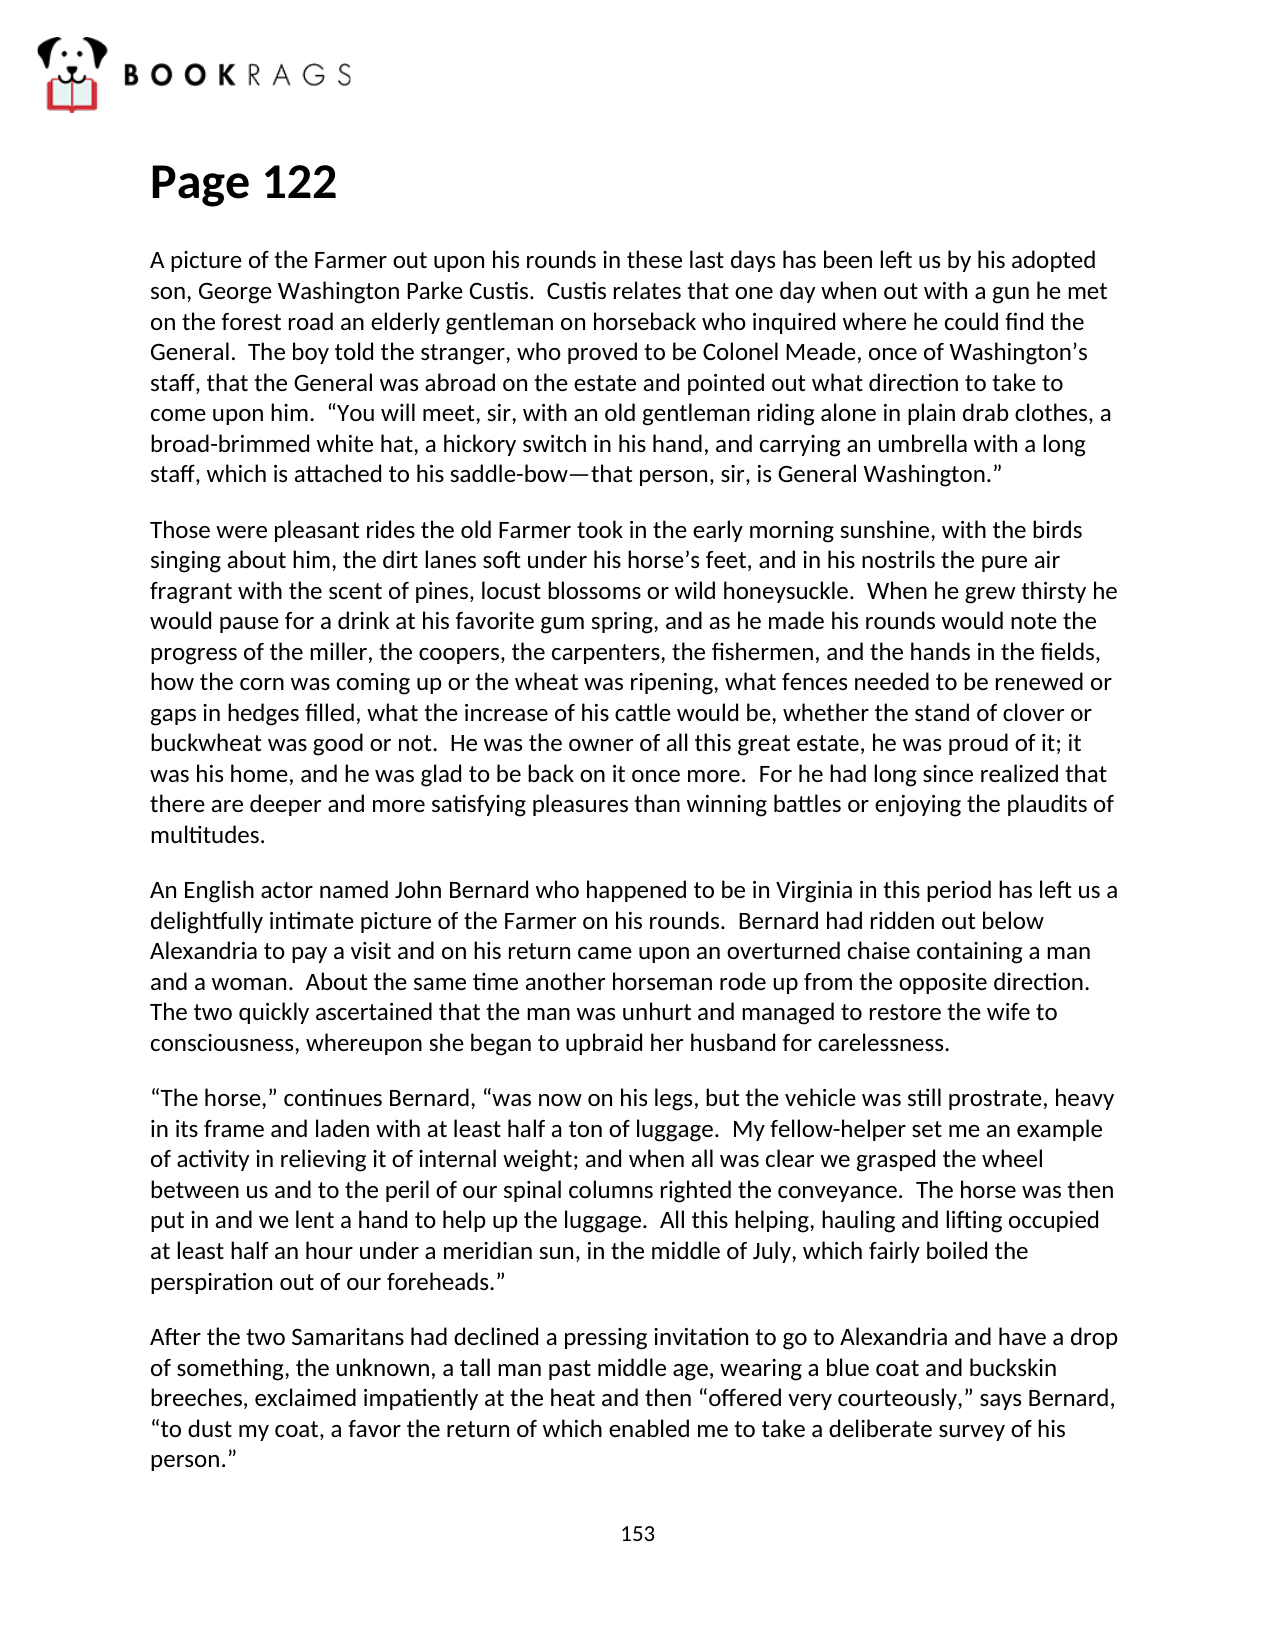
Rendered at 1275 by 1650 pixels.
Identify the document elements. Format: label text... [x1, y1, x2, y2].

text A picture of the Farmer out upon his rounds in these last days has been left us by his adopted son, George Washington Parke Custis. Custis relates that one day when out with a gun he met on the forest road an elderly gentleman on horseback who inquired where he could find the General. The boy told the stranger, who proved to be Colonel Meade, once of Washington’s staff, that the General was abroad on the estate and pointed out what direction to take to come upon him. “You will meet, sir, with an old gentleman riding alone in plain drab clothes, a broad-brimmed white hat, a hickory switch in his hand, and carrying an umbrella with a long staff, which is attached to his saddle-bow—­that person, sir, is General Washington.” [150, 244, 1125, 489]
text Page 122 [150, 150, 1125, 211]
text An English actor named John Bernard who happened to be in Virginia in this period has left us a delightfully intimate picture of the Farmer on his rounds. Bernard had ridden out below Alexandria to pay a visit and on his return came upon an overturned chaise containing a man and a woman. About the same time another horseman rode up from the opposite direction. The two quickly ascertained that the man was unhurt and managed to restore the wife to consciousness, whereupon she began to upbraid her husband for carelessness. [150, 874, 1125, 1058]
text “The horse,” continues Bernard, “was now on his legs, but the vehicle was still prostrate, heavy in its frame and laden with at least half a ton of luggage. My fellow-helper set me an example of activity in relieving it of internal weight; and when all was clear we grasped the wheel between us and to the peril of our spinal columns righted the conveyance. The horse was then put in and we lent a hand to help up the luggage. All this helping, hauling and lifting occupied at least half an hour under a meridian sun, in the middle of July, which fairly boiled the perspiration out of our foreheads.” [150, 1083, 1125, 1296]
text Those were pleasant rides the old Farmer took in the early morning sunshine, with the birds singing about him, the dirt lanes soft under his horse’s feet, and in his nostrils the pure air fragrant with the scent of pines, locust blossoms or wild honeysuckle. When he grew thirsty he would pause for a drink at his favorite gum spring, and as he made his rounds would note the progress of the miller, the coopers, the carpenters, the fishermen, and the hands in the fields, how the corn was coming up or the wheat was ripening, what fences needed to be renewed or gaps in hedges filled, what the increase of his cattle would be, whether the stand of clover or buckwheat was good or not. He was the owner of all this great estate, he was proud of it; it was his home, and he was glad to be back on it once more. For he had long since realized that there are deeper and more satisfying pleasures than winning battles or enjoying the plaudits of multitudes. [150, 514, 1125, 849]
text After the two Samaritans had declined a pressing invitation to go to Alexandria and have a drop of something, the unknown, a tall man past middle age, wearing a blue coat and buckskin breeches, exclaimed impatiently at the heat and then “offered very courteously,” says Bernard, “to dust my coat, a favor the return of which enabled me to take a deliberate survey of his person.” [150, 1321, 1125, 1474]
picture [37, 37, 351, 113]
